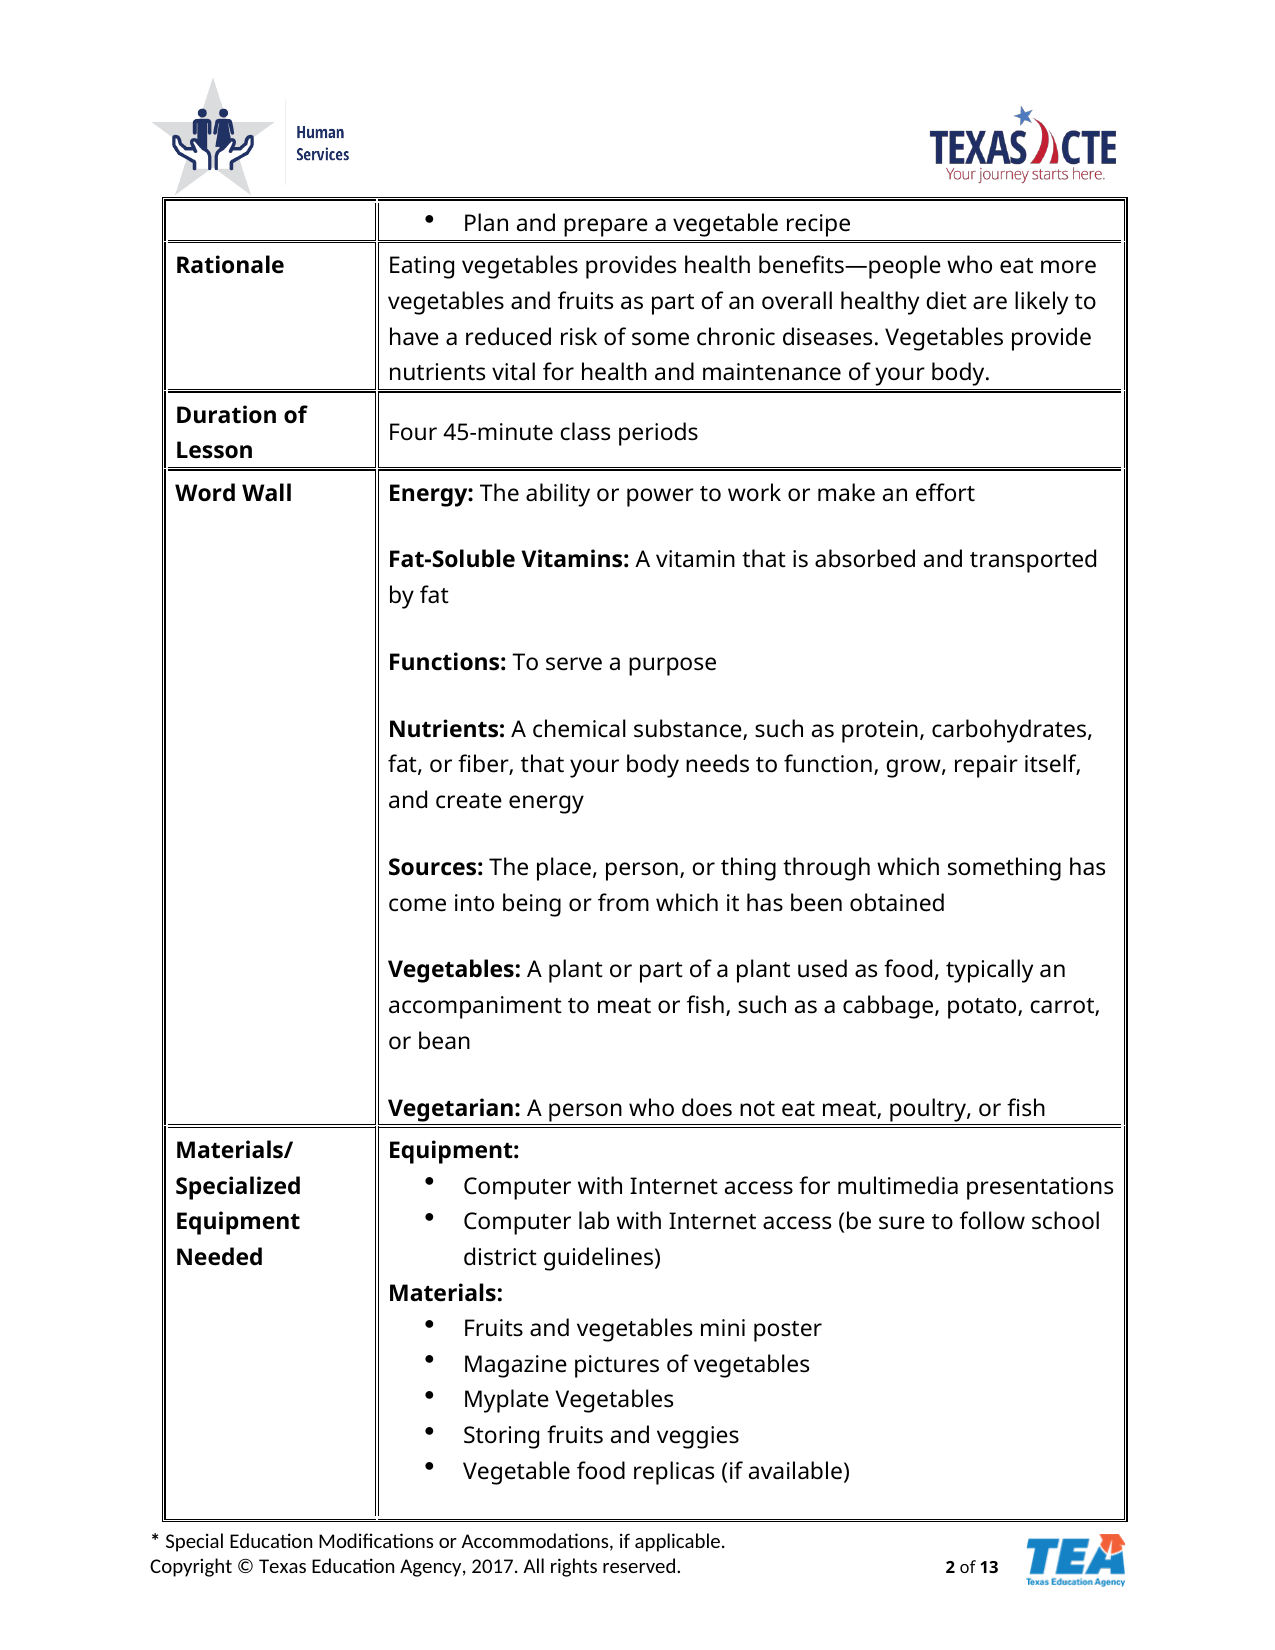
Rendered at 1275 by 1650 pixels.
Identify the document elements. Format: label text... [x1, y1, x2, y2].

picture [910, 95, 1136, 194]
table_cell Duration of Lesson [164, 389, 377, 467]
table_cell Word Wall [164, 467, 377, 1124]
table_cell Four 45-minute class periods [377, 389, 1126, 467]
table_cell Instructional Objectives [164, 198, 377, 240]
table_cell Eating vegetables provides health benefits—people who eat more vegetables and fruits as part of an overall healthy diet are likely to have a reduced risk of some chronic diseases. Vegetables provide nutrients vital for health and maintenance of your body. [379, 240, 1124, 389]
picture [1026, 1534, 1125, 1587]
picture [150, 75, 404, 198]
table_cell Energy: The ability or power to work or make an effort Fat-Soluble Vitamins: A vitamin that is absorbed and transported by fat Functions: To serve a purpose Nutrients: A chemical substance, such as protein, carbohydrates, fat, or fiber, that your body needs to function, grow, repair itself, and create energy Sources: The place, person, or thing through which something has come into being or from which it has been obtained Vegetables: A plant or part of a plant used as food, typically an accompaniment to meat or fish, such as a cabbage, potato, carrot, or bean Vegetarian: A person who does not eat meat, poultry, or fish [377, 467, 1126, 1124]
table_cell Rationale [166, 240, 375, 389]
table_cell Materials/ Specialized Equipment Needed [164, 1124, 377, 1519]
